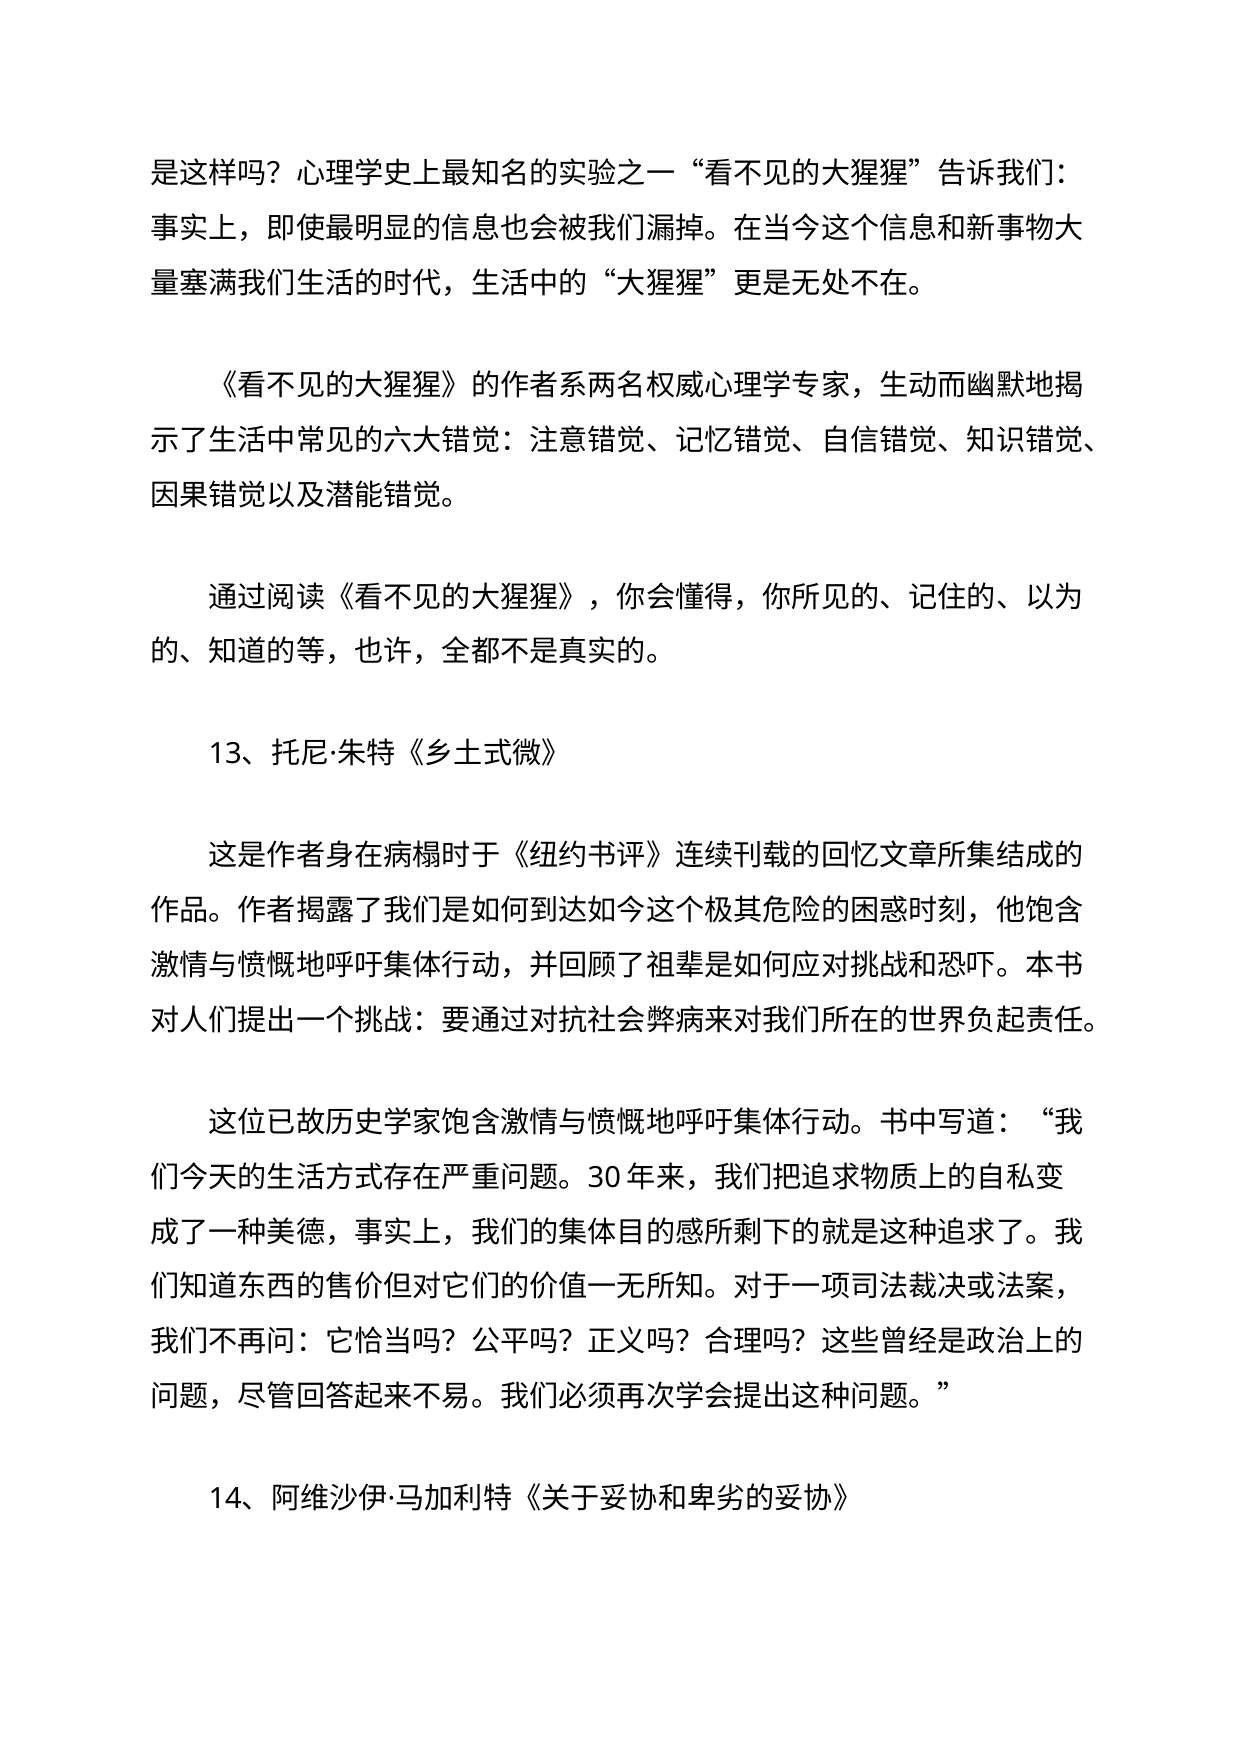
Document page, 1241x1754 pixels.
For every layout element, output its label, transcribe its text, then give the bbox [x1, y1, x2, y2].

text 这位已故历史学家饱含激情与愤慨地呼吁集体行动。书中写道：“我们今天的生活方式存在严重问题。30年来，我们把追求物质上的自私变成了一种美德，事实上，我们的集体目的感所剩下的就是这种追求了。我们知道东西的售价但对它们的价值一无所知。对于一项司法裁决或法案，我们不再问：它恰当吗？公平吗？正义吗？合理吗？这些曾经是政治上的问题，尽管回答起来不易。我们必须再次学会提出这种问题。” [150, 1098, 1090, 1415]
text 13、托尼·朱特《乡土式微》 [150, 730, 1090, 772]
text 14、阿维沙伊·马加利特《关于妥协和卑劣的妥协》 [150, 1474, 1090, 1517]
text 这是作者身在病榻时于《纽约书评》连续刊载的回忆文章所集结成的作品。作者揭露了我们是如何到达如今这个极其危险的困惑时刻，他饱含激情与愤慨地呼吁集体行动，并回顾了祖辈是如何应对挑战和恐吓。本书对人们提出一个挑战：要通过对抗社会弊病来对我们所在的世界负起责任。 [150, 832, 1090, 1039]
text 通过阅读《看不见的大猩猩》，你会懂得，你所见的、记住的、以为的、知道的等，也许，全都不是真实的。 [150, 573, 1090, 670]
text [150, 150, 1090, 302]
text 《看不见的大猩猩》的作者系两名权威心理学专家，生动而幽默地揭示了生活中常见的六大错觉：注意错觉、记忆错觉、自信错觉、知识错觉、因果错觉以及潜能错觉。 [150, 362, 1090, 514]
